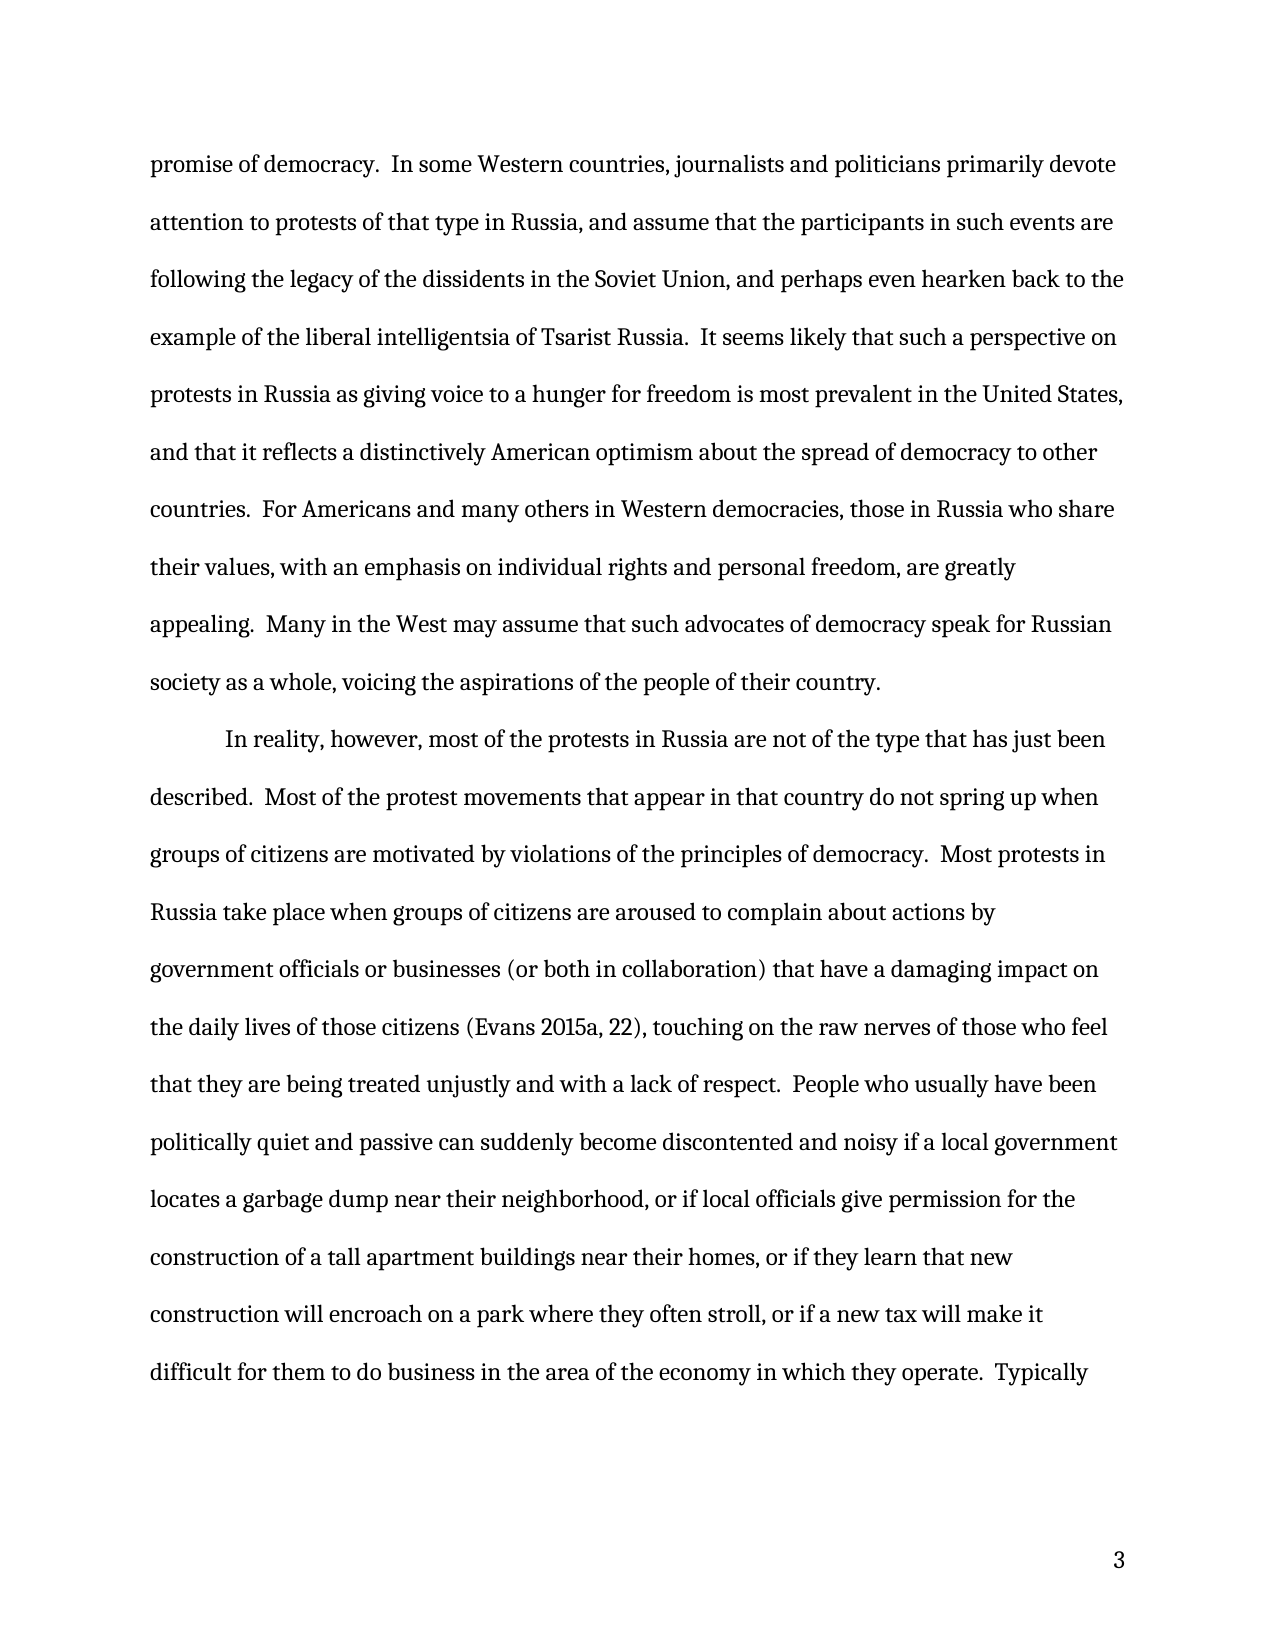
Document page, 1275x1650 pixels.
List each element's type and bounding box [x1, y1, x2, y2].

text [150, 725, 1125, 1386]
text [150, 150, 1125, 696]
